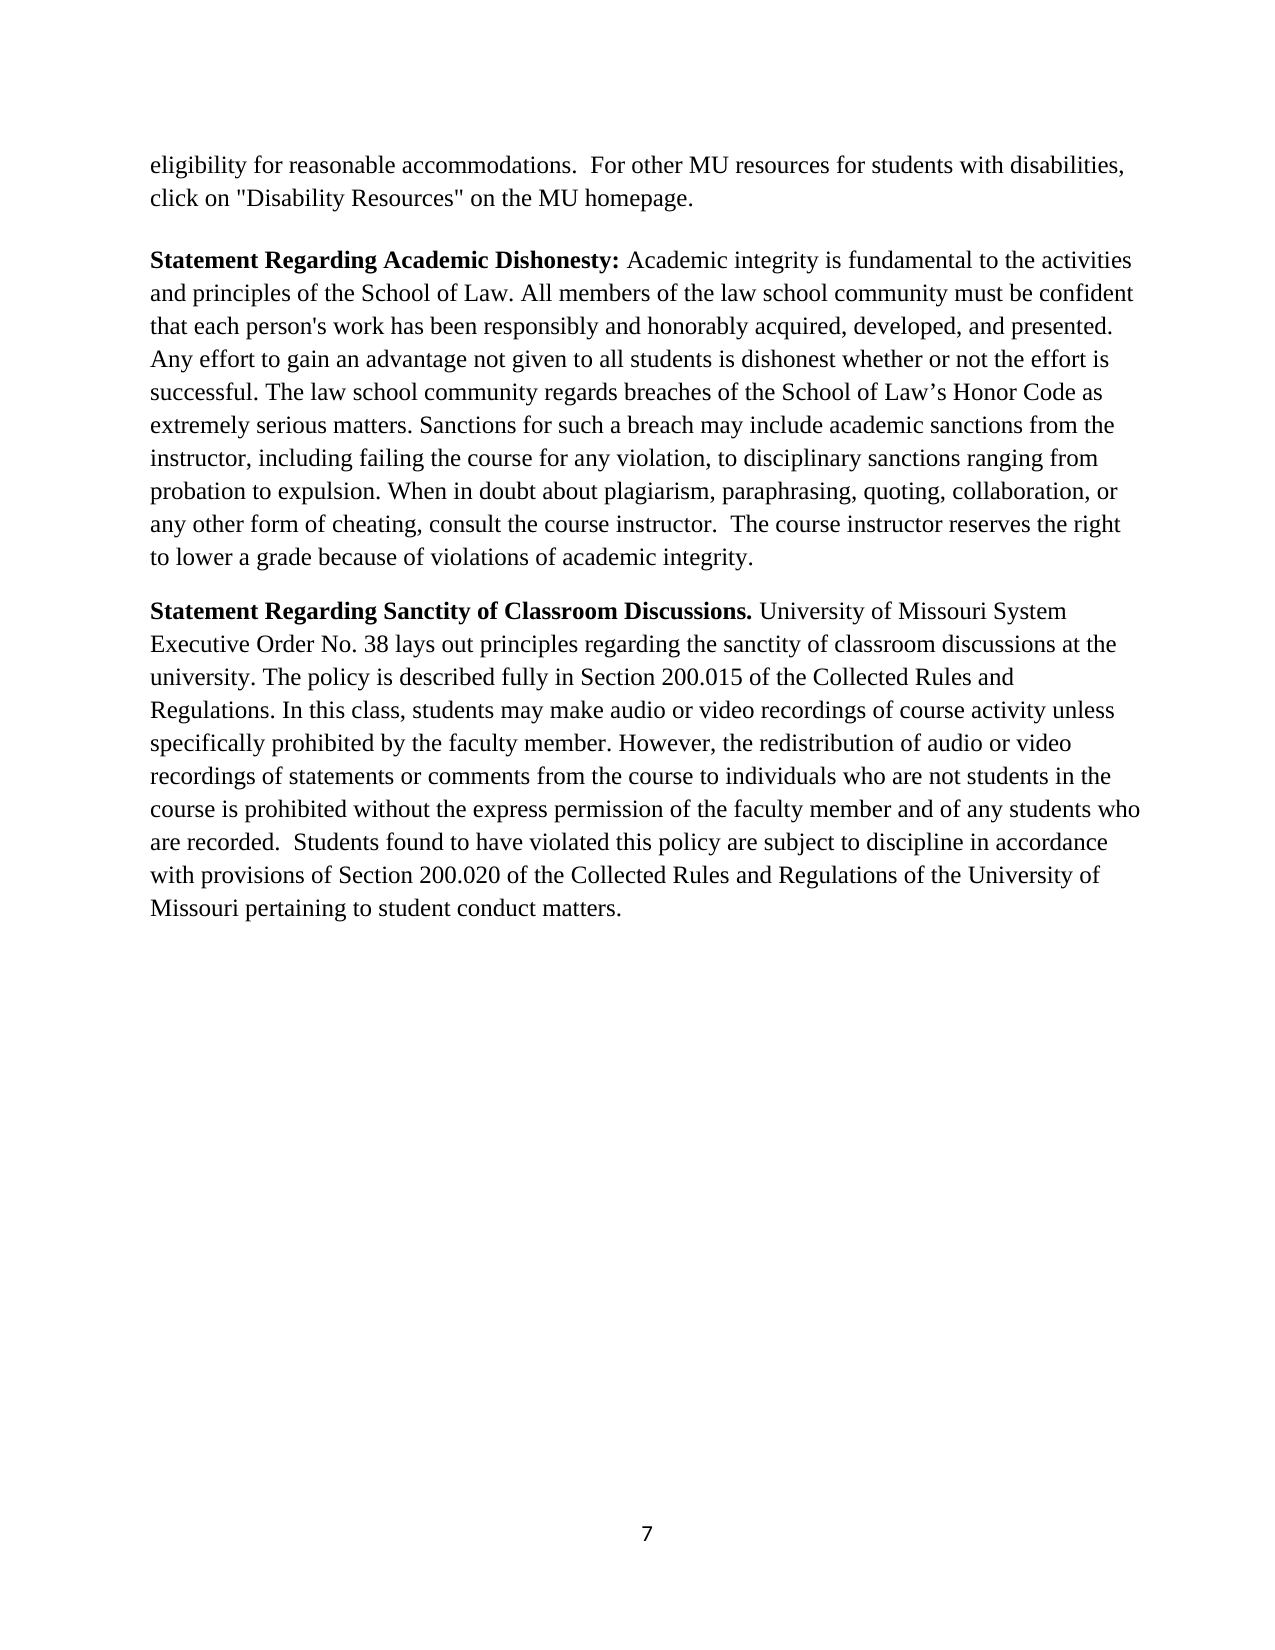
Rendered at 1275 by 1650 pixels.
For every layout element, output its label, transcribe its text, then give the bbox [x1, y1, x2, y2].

text Statement Regarding Sanctity of Classroom Discussions. University of Missouri System Executive Order No. 38 lays out principles regarding the sanctity of classroom discussions at the university. The policy is described fully in Section 200.015 of the Collected Rules and Regulations. In this class, students may make audio or video recordings of course activity unless specifically prohibited by the faculty member. However, the redistribution of audio or video recordings of statements or comments from the course to individuals who are not students in the course is prohibited without the express permission of the faculty member and of any students who are recorded. Students found to have violated this policy are subject to discipline in accordance with provisions of Section 200.020 of the Collected Rules and Regulations of the University of Missouri pertaining to student conduct matters. [150, 596, 1144, 922]
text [150, 150, 1144, 212]
text Statement Regarding Academic Dishonesty: Academic integrity is fundamental to the activities and principles of the School of Law. All members of the law school community must be confident that each person's work has been responsibly and honorably acquired, developed, and presented. Any effort to gain an advantage not given to all students is dishonest whether or not the effort is successful. The law school community regards breaches of the School of Law’s Honor Code as extremely serious matters. Sanctions for such a breach may include academic sanctions from the instructor, including failing the course for any violation, to disciplinary sanctions ranging from probation to expulsion. When in doubt about plagiarism, paraphrasing, quoting, collaboration, or any other form of cheating, consult the course instructor. The course instructor reserves the right to lower a grade because of violations of academic integrity. [150, 245, 1144, 571]
